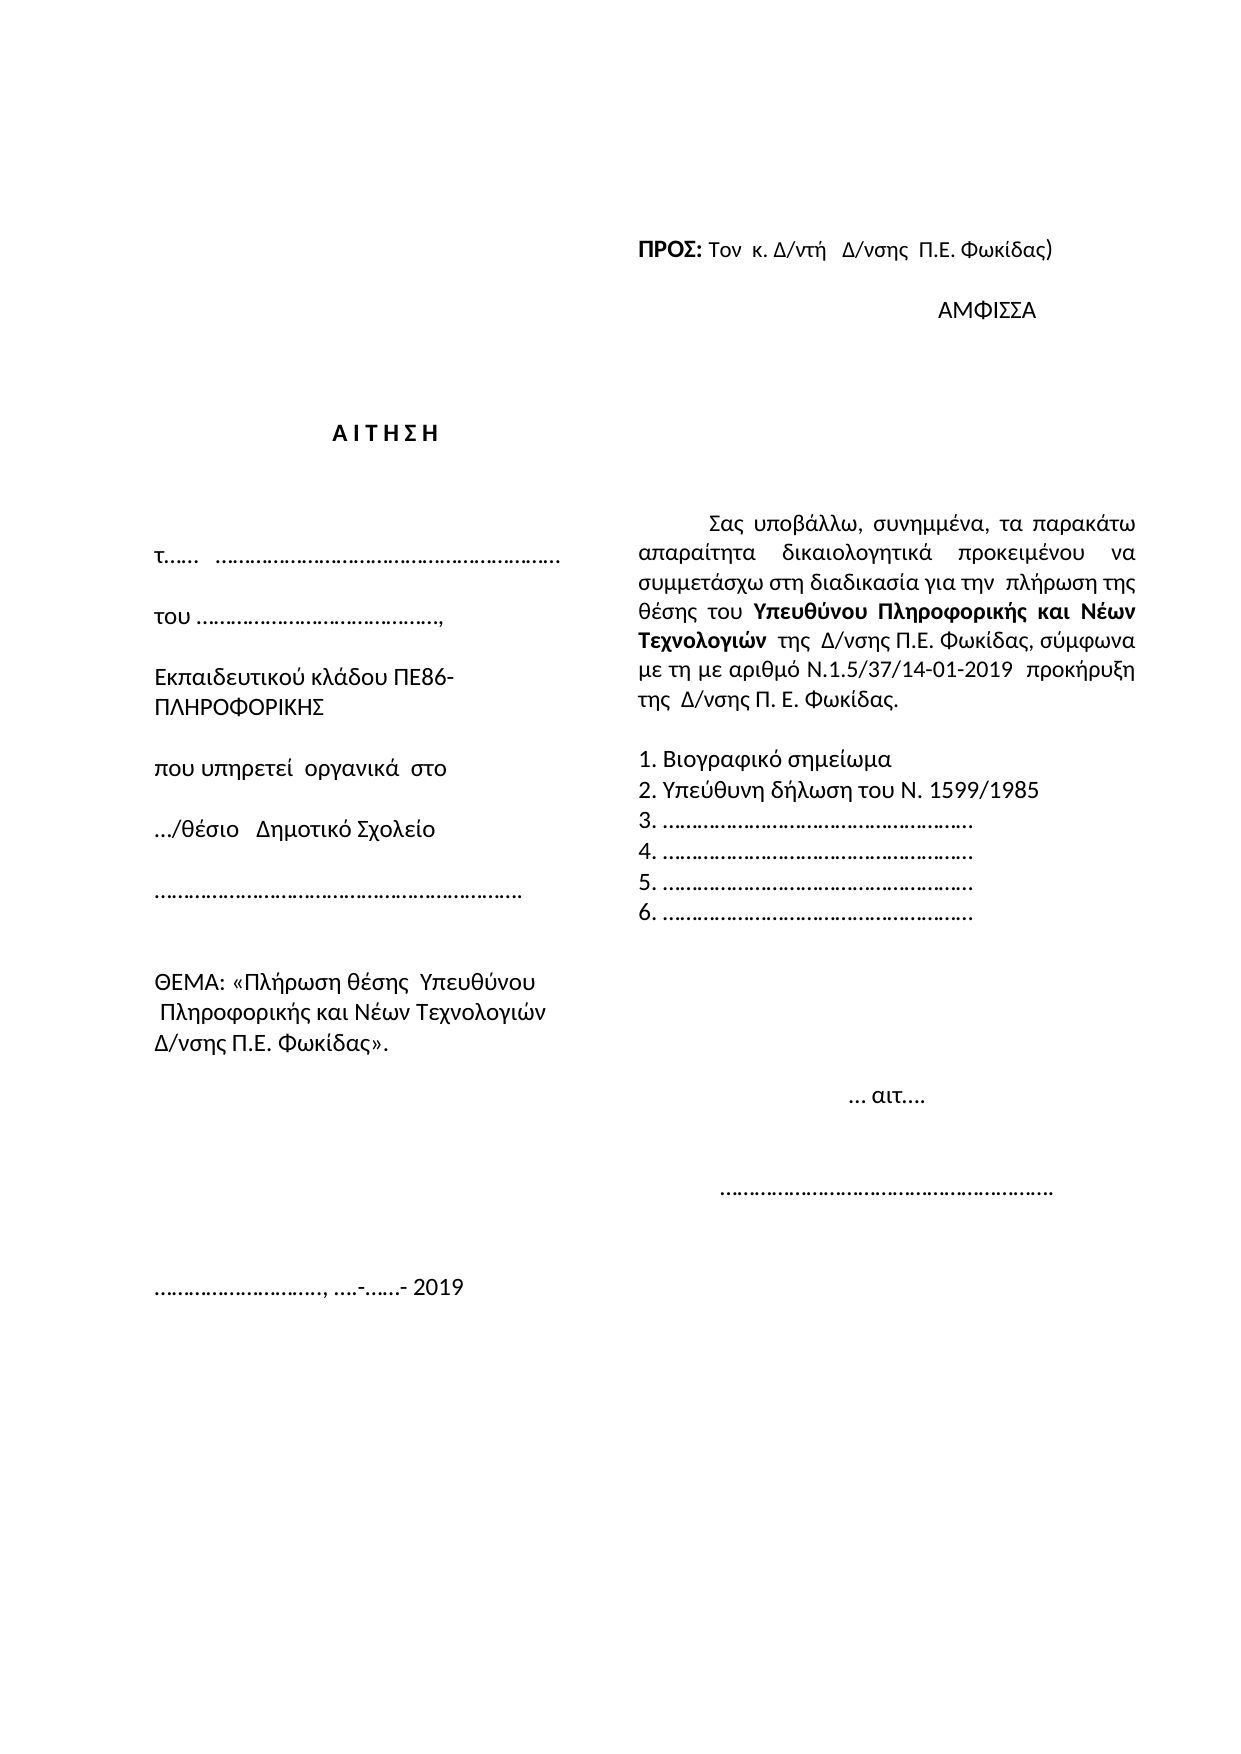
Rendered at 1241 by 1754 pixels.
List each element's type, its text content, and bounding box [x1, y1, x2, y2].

table_header ΠΡΟΣ: Τον κ. Δ/ντή Δ/νσης Π.Ε. Φωκίδας) ΑΜΦΙΣΣΑ Σας υποβάλλω, συνημμένα, τα παρακάτω απαραίτητα δικαιολογητικά προκειμένου να συμμετάσχω στη διαδικασία για την πλήρωση της θέσης του Υπευθύνου Πληροφορικής και Νέων Τεχνολογιών της Δ/νσης Π.Ε. Φωκίδας, σύμφωνα με τη με αριθμό Ν.1.5/37/14-01-2019 προκήρυξη της Δ/νσης Π. Ε. Φωκίδας. 1. Βιογραφικό σημείωμα 2. Υπεύθυνη δήλωση του Ν. 1599/1985 3. ……………………………………………… 4. ……………………………………………… 5. ……………………………………………… 6. ……………………………………………… … αιτ…. …………………………………………………. [627, 203, 1147, 1363]
table_header Α Ι Τ Η Σ Η τ…… …………………………………………………… του ……………………………………, Εκπαιδευτικού κλάδου ΠΕ86-ΠΛΗΡΟΦΟΡΙΚΗΣ που υπηρετεί οργανικά στο …/θέσιο Δημοτικό Σχολείο ………………………………………………………. ΘΕΜΑ: «Πλήρωση θέσης Υπευθύνου Πληροφορικής και Νέων Τεχνολογιών Δ/νσης Π.Ε. Φωκίδας». ……………………….., ….-……- 2019 [143, 203, 627, 1363]
